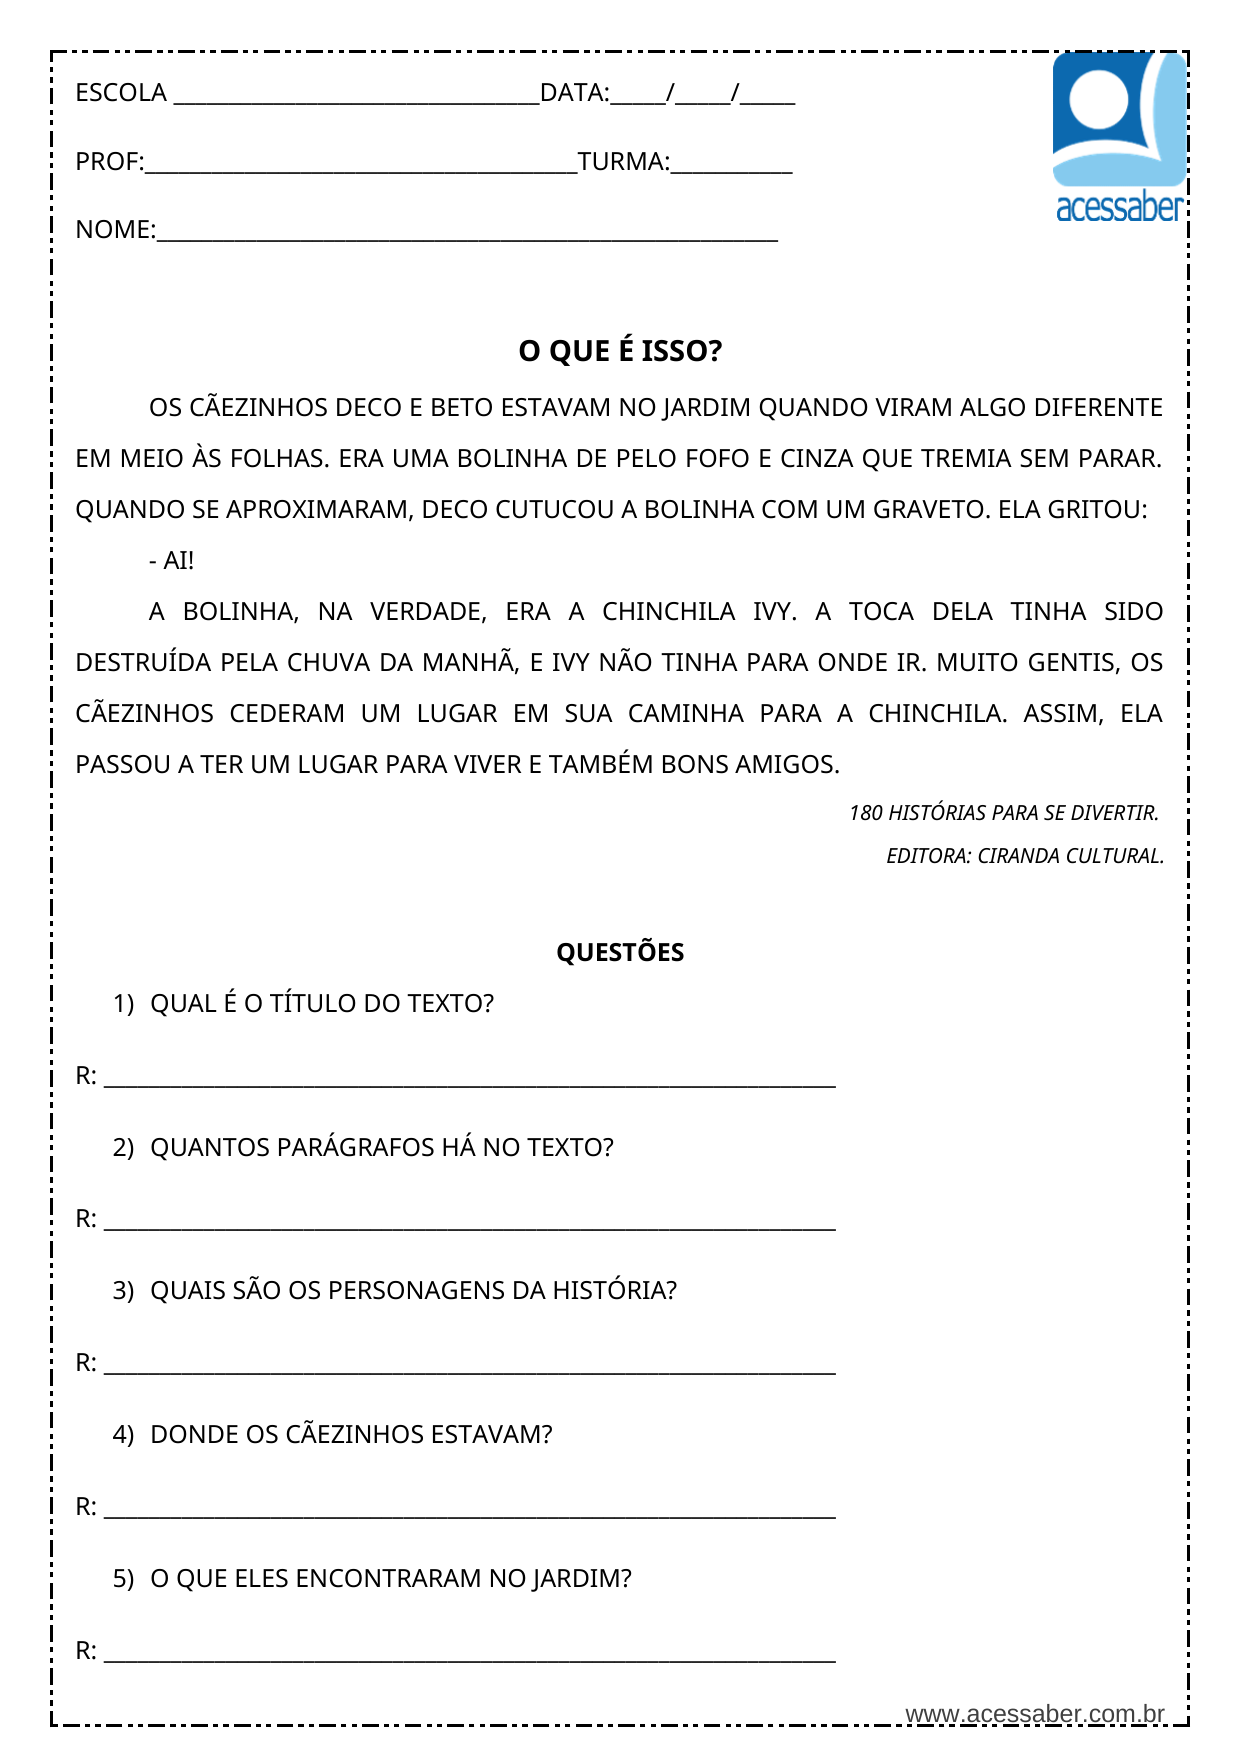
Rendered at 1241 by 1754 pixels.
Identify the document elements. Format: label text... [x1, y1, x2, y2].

text OS CÃEZINHOS DECO E BETO ESTAVAM NO JARDIM QUANDO VIRAM ALGO DIFERENTE EM MEIO ÀS FOLHAS. ERA UMA BOLINHA DE PELO FOFO E CINZA QUE TREMIA SEM PARAR. QUANDO SE APROXIMARAM, DECO CUTUCOU A BOLINHA COM UM GRAVETO. ELA GRITOU: [75, 390, 1165, 526]
text A BOLINHA, NA VERDADE, ERA A CHINCHILA IVY. A TOCA DELA TINHA SIDO DESTRUÍDA PELA CHUVA DA MANHÃ, E IVY NÃO TINHA PARA ONDE IR. MUITO GENTIS, OS CÃEZINHOS CEDERAM UM LUGAR EM SUA CAMINHA PARA A CHINCHILA. ASSIM, ELA PASSOU A TER UM LUGAR PARA VIVER E TAMBÉM BONS AMIGOS. [75, 594, 1165, 781]
list QUAIS SÃO OS PERSONAGENS DA HISTÓRIA? [112, 1273, 1165, 1307]
list DONDE OS CÃEZINHOS ESTAVAM? [112, 1417, 1165, 1451]
text PROF:_______________________________________TURMA:___________ [75, 143, 1165, 177]
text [75, 1489, 1165, 1523]
text R: __________________________________________________________________ [75, 1201, 1165, 1235]
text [75, 1345, 1165, 1379]
picture [1052, 50, 1187, 221]
list QUANTOS PARÁGRAFOS HÁ NO TEXTO? [112, 1129, 1165, 1163]
list QUAL É O TÍTULO DO TEXTO? [112, 986, 1165, 1019]
text R: __________________________________________________________________ [75, 1057, 1165, 1091]
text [75, 1632, 1165, 1666]
text O QUE É ISSO? [75, 330, 1165, 370]
text NOME:________________________________________________________ [75, 211, 1165, 245]
text QUESTÕES [75, 934, 1165, 968]
text 180 HISTÓRIAS PARA SE DIVERTIR. EDITORA: CIRANDA CULTURAL. [75, 798, 1165, 869]
text - AI! [75, 543, 1165, 577]
text ESCOLA _________________________________DATA:_____/_____/_____ [75, 75, 1165, 109]
list O QUE ELES ENCONTRARAM NO JARDIM? [112, 1561, 1165, 1594]
